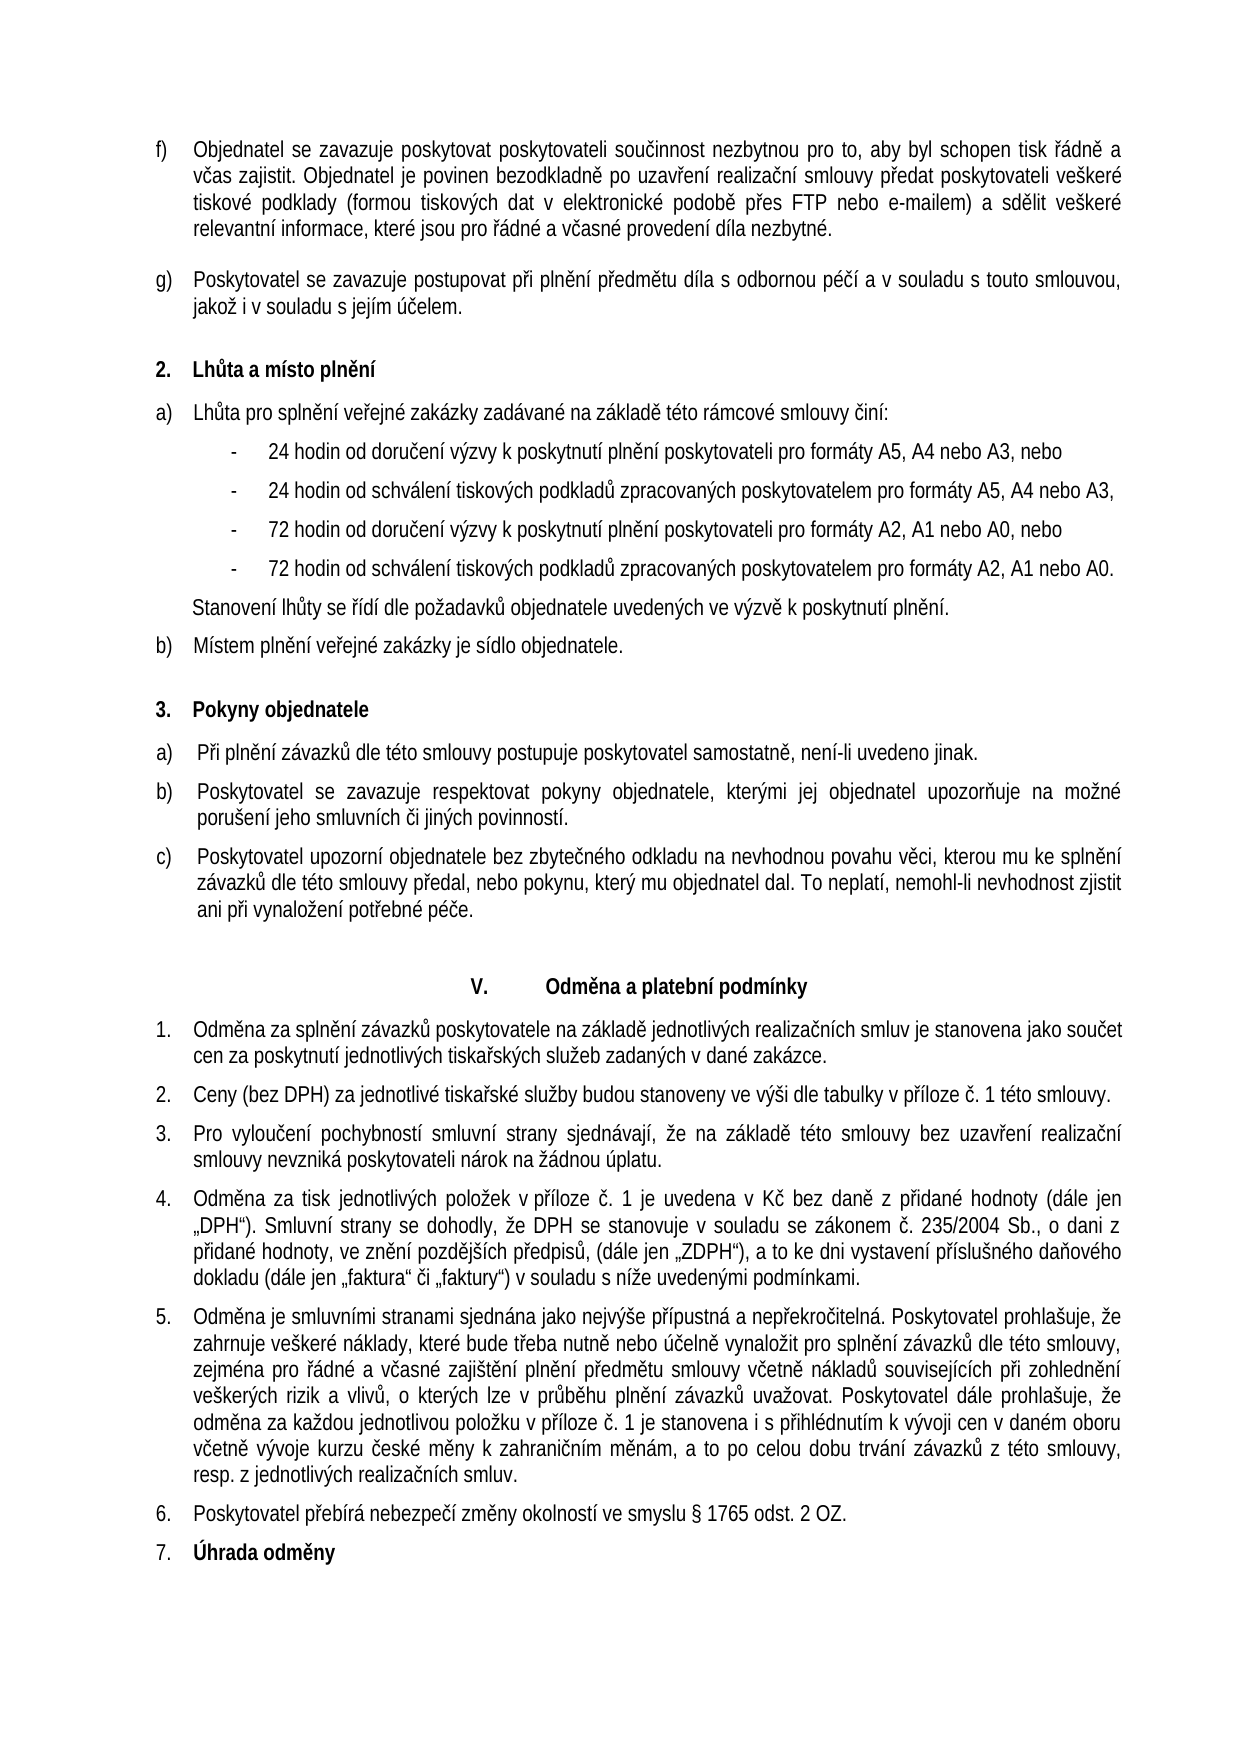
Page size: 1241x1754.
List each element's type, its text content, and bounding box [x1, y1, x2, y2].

list Odměna za tisk jednotlivých položek v příloze č. 1 je uvedena v Kč bez daně z přidané hodnoty (dále jen „DPH“). Smluvní strany se dohodly, že DPH se stanovuje v souladu se zákonem č. 235/2004 Sb., o dani z přidané hodnoty, ve znění pozdějších předpisů, (dále jen „ZDPH“), a to ke dni vystavení příslušného daňového dokladu (dále jen „faktura“ či „faktury“) v souladu s níže uvedenými podmínkami. [156, 1185, 1122, 1291]
list Pokyny objednatele [155, 696, 1122, 722]
list 24 hodin od doručení výzvy k poskytnutí plnění poskytovateli pro formáty A5, A4 nebo A3, nebo [231, 438, 1122, 464]
list Poskytovatel se zavazuje respektovat pokyny objednatele, kterými jej objednatel upozorňuje na možné porušení jeho smluvních či jiných povinností. [156, 778, 1122, 830]
list 72 hodin od doručení výzvy k poskytnutí plnění poskytovateli pro formáty A2, A1 nebo A0, nebo [231, 516, 1122, 542]
list Poskytovatel upozorní objednatele bez zbytečného odkladu na nevhodnou povahu věci, kterou mu ke splnění závazků dle této smlouvy předal, nebo pokynu, který mu objednatel dal. To neplatí, nemohl-li nevhodnost zjistit ani při vynaložení potřebné péče. [156, 843, 1122, 922]
text Stanovení lhůty se řídí dle požadavků objednatele uvedených ve výzvě k poskytnutí plnění. [118, 593, 1122, 620]
list Místem plnění veřejné zakázky je sídlo objednatele. [156, 632, 1122, 659]
list 24 hodin od schválení tiskových podkladů zpracovaných poskytovatelem pro formáty A5, A4 nebo A3, [231, 477, 1122, 503]
list Lhůta a místo plnění [155, 356, 1122, 383]
list Odměna a platební podmínky [156, 973, 1122, 1000]
list Odměna je smluvními stranami sjednána jako nejvýše přípustná a nepřekročitelná. Poskytovatel prohlašuje, že zahrnuje veškeré náklady, které bude třeba nutně nebo účelně vynaložit pro splnění závazků dle této smlouvy, zejména pro řádné a včasné zajištění plnění předmětu smlouvy včetně nákladů souvisejících při zohlednění veškerých rizik a vlivů, o kterých lze v průběhu plnění závazků uvažovat. Poskytovatel dále prohlašuje, že odměna za každou jednotlivou položku v příloze č. 1 je stanovena i s přihlédnutím k vývoji cen v daném oboru včetně vývoje kurzu české měny k zahraničním měnám, a to po celou dobu trvání závazků z této smlouvy, resp. z jednotlivých realizačních smluv. [156, 1303, 1122, 1488]
list Ceny (bez DPH) za jednotlivé tiskařské služby budou stanoveny ve výši dle tabulky v příloze č. 1 této smlouvy. [156, 1081, 1122, 1108]
list Poskytovatel přebírá nebezpečí změny okolností ve smyslu § 1765 odst. 2 OZ. [156, 1500, 1122, 1527]
list Úhrada odměny [156, 1539, 1122, 1565]
list 72 hodin od schválení tiskových podkladů zpracovaných poskytovatelem pro formáty A2, A1 nebo A0. [231, 554, 1122, 581]
list Poskytovatel se zavazuje postupovat při plnění předmětu díla s odbornou péčí a v souladu s touto smlouvou, jakož i v souladu s jejím účelem. [156, 266, 1122, 319]
list Objednatel se zavazuje poskytovat poskytovateli součinnost nezbytnou pro to, aby byl schopen tisk řádně a včas zajistit. Objednatel je povinen bezodkladně po uzavření realizační smlouvy předat poskytovateli veškeré tiskové podklady (formou tiskových dat v elektronické podobě přes FTP nebo e-mailem) a sdělit veškeré relevantní informace, které jsou pro řádné a včasné provedení díla nezbytné. [156, 136, 1122, 241]
list Lhůta pro splnění veřejné zakázky zadávané na základě této rámcové smlouvy činí: [156, 399, 1122, 426]
list Při plnění závazků dle této smlouvy postupuje poskytovatel samostatně, není-li uvedeno jinak. [156, 739, 1122, 765]
list Odměna za splnění závazků poskytovatele na základě jednotlivých realizačních smluv je stanovena jako součet cen za poskytnutí jednotlivých tiskařských služeb zadaných v dané zakázce. [156, 1016, 1122, 1069]
list Pro vyloučení pochybností smluvní strany sjednávají, že na základě této smlouvy bez uzavření realizační smlouvy nevzniká poskytovateli nárok na žádnou úplatu. [156, 1120, 1122, 1173]
